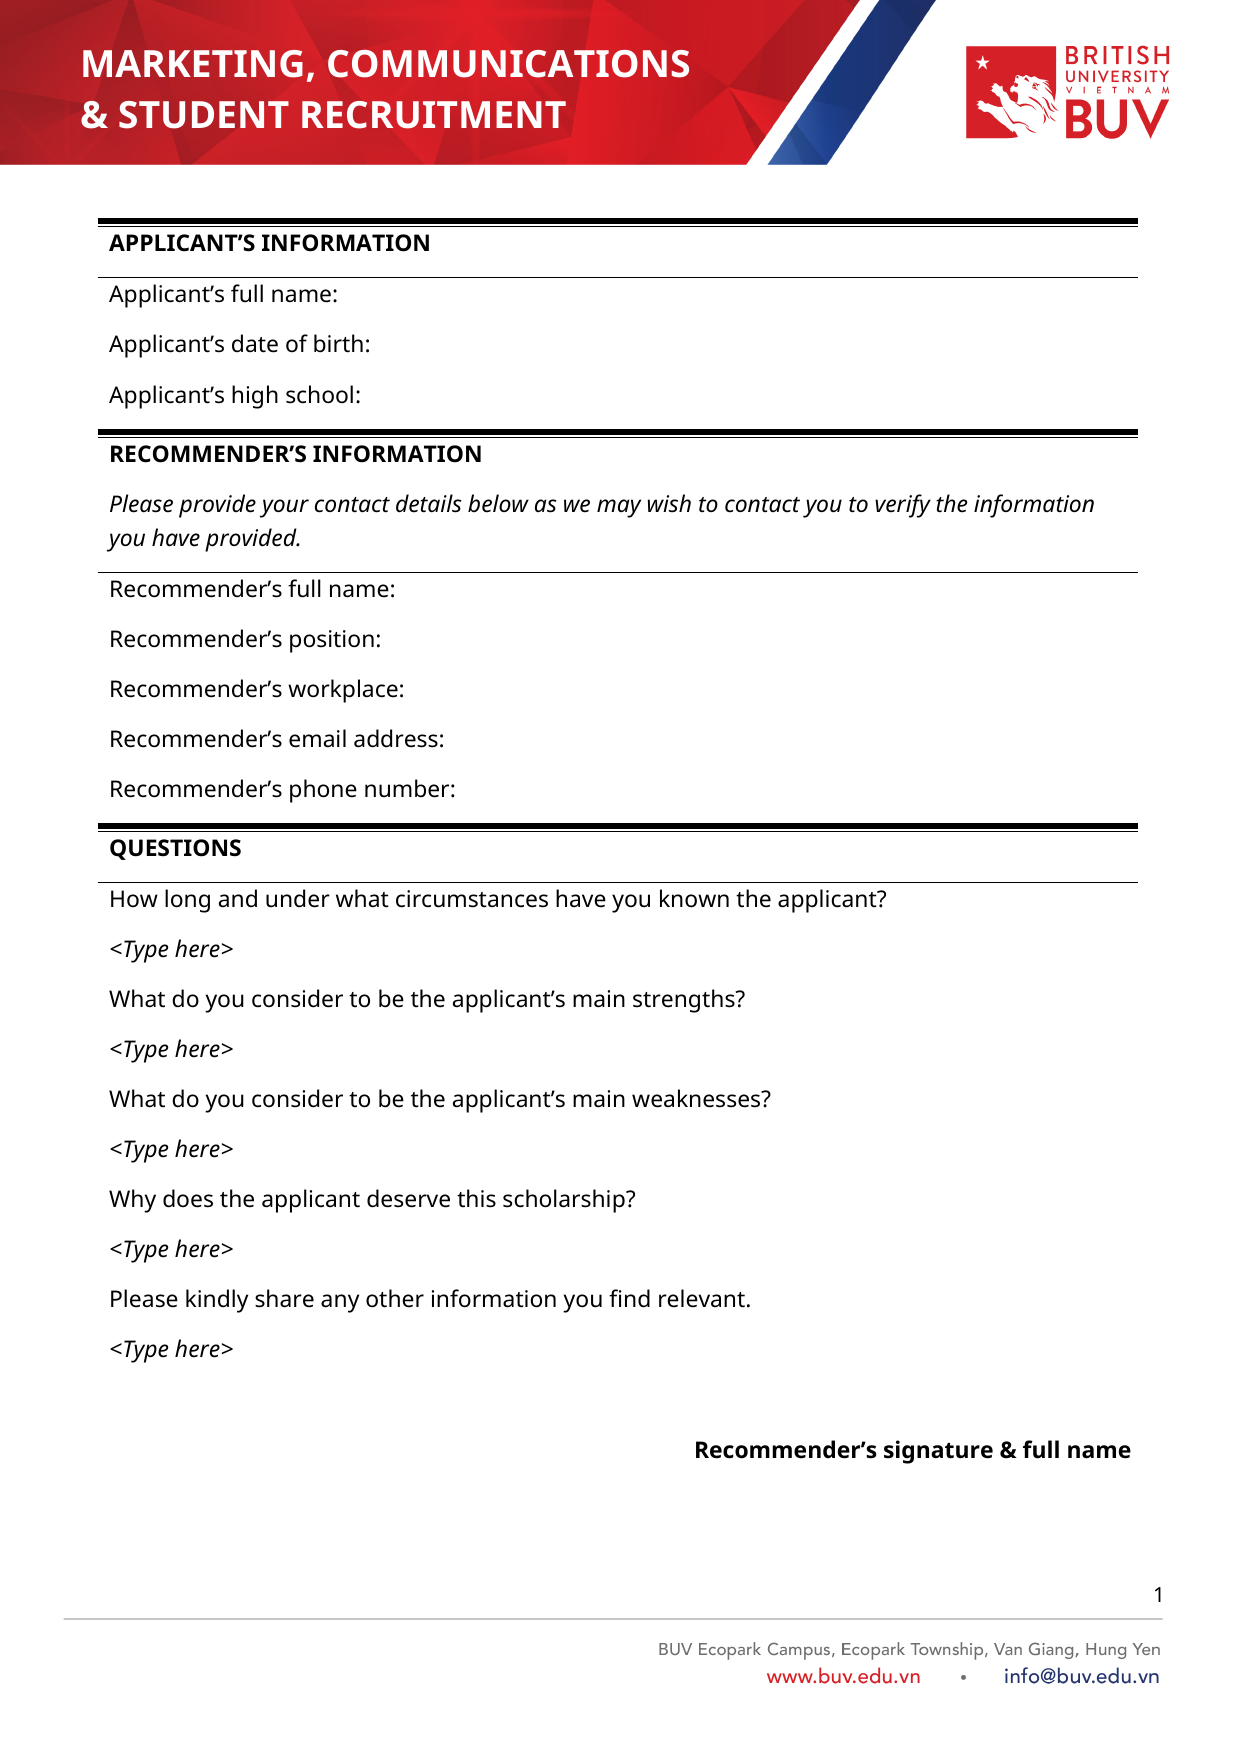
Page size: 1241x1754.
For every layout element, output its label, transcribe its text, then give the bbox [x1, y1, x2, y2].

table_cell <Type here> [98, 1233, 1138, 1283]
table_cell Recommender’s phone number: [98, 773, 1138, 823]
table_cell Why does the applicant deserve this scholarship? [98, 1183, 1138, 1233]
table_cell Recommender’s workplace: [98, 673, 1138, 723]
table_cell Recommender’s email address: [98, 723, 1138, 773]
table_cell Applicant’s full name: [98, 278, 1138, 328]
table_cell Recommender’s full name: [98, 573, 1138, 623]
table_cell <Type here> [98, 1133, 1138, 1183]
table_cell How long and under what circumstances have you known the applicant? [98, 883, 1138, 933]
text Recommender’s signature & full name [98, 1434, 1131, 1465]
table_cell Please kindly share any other information you find relevant. [98, 1283, 1138, 1333]
table_cell <Type here> [98, 1033, 1138, 1083]
table_cell What do you consider to be the applicant’s main strengths? [98, 983, 1138, 1033]
picture [0, 1616, 1234, 1751]
table_cell <Type here> [98, 1333, 1138, 1383]
table_cell Recommender’s position: [98, 623, 1138, 673]
table_cell What do you consider to be the applicant’s main weaknesses? [98, 1083, 1138, 1133]
table_cell Please provide your contact details below as we may wish to contact you to verify the information you have provided. [98, 488, 1138, 572]
table_cell QUESTIONS [98, 832, 1138, 882]
picture [0, 0, 1240, 166]
table_cell Applicant’s date of birth: Applicant’s high school: [98, 328, 1138, 429]
table_cell RECOMMENDER’S INFORMATION [98, 438, 1138, 488]
table_cell <Type here> [98, 933, 1138, 983]
table_header APPLICANT’S INFORMATION [98, 227, 1138, 277]
